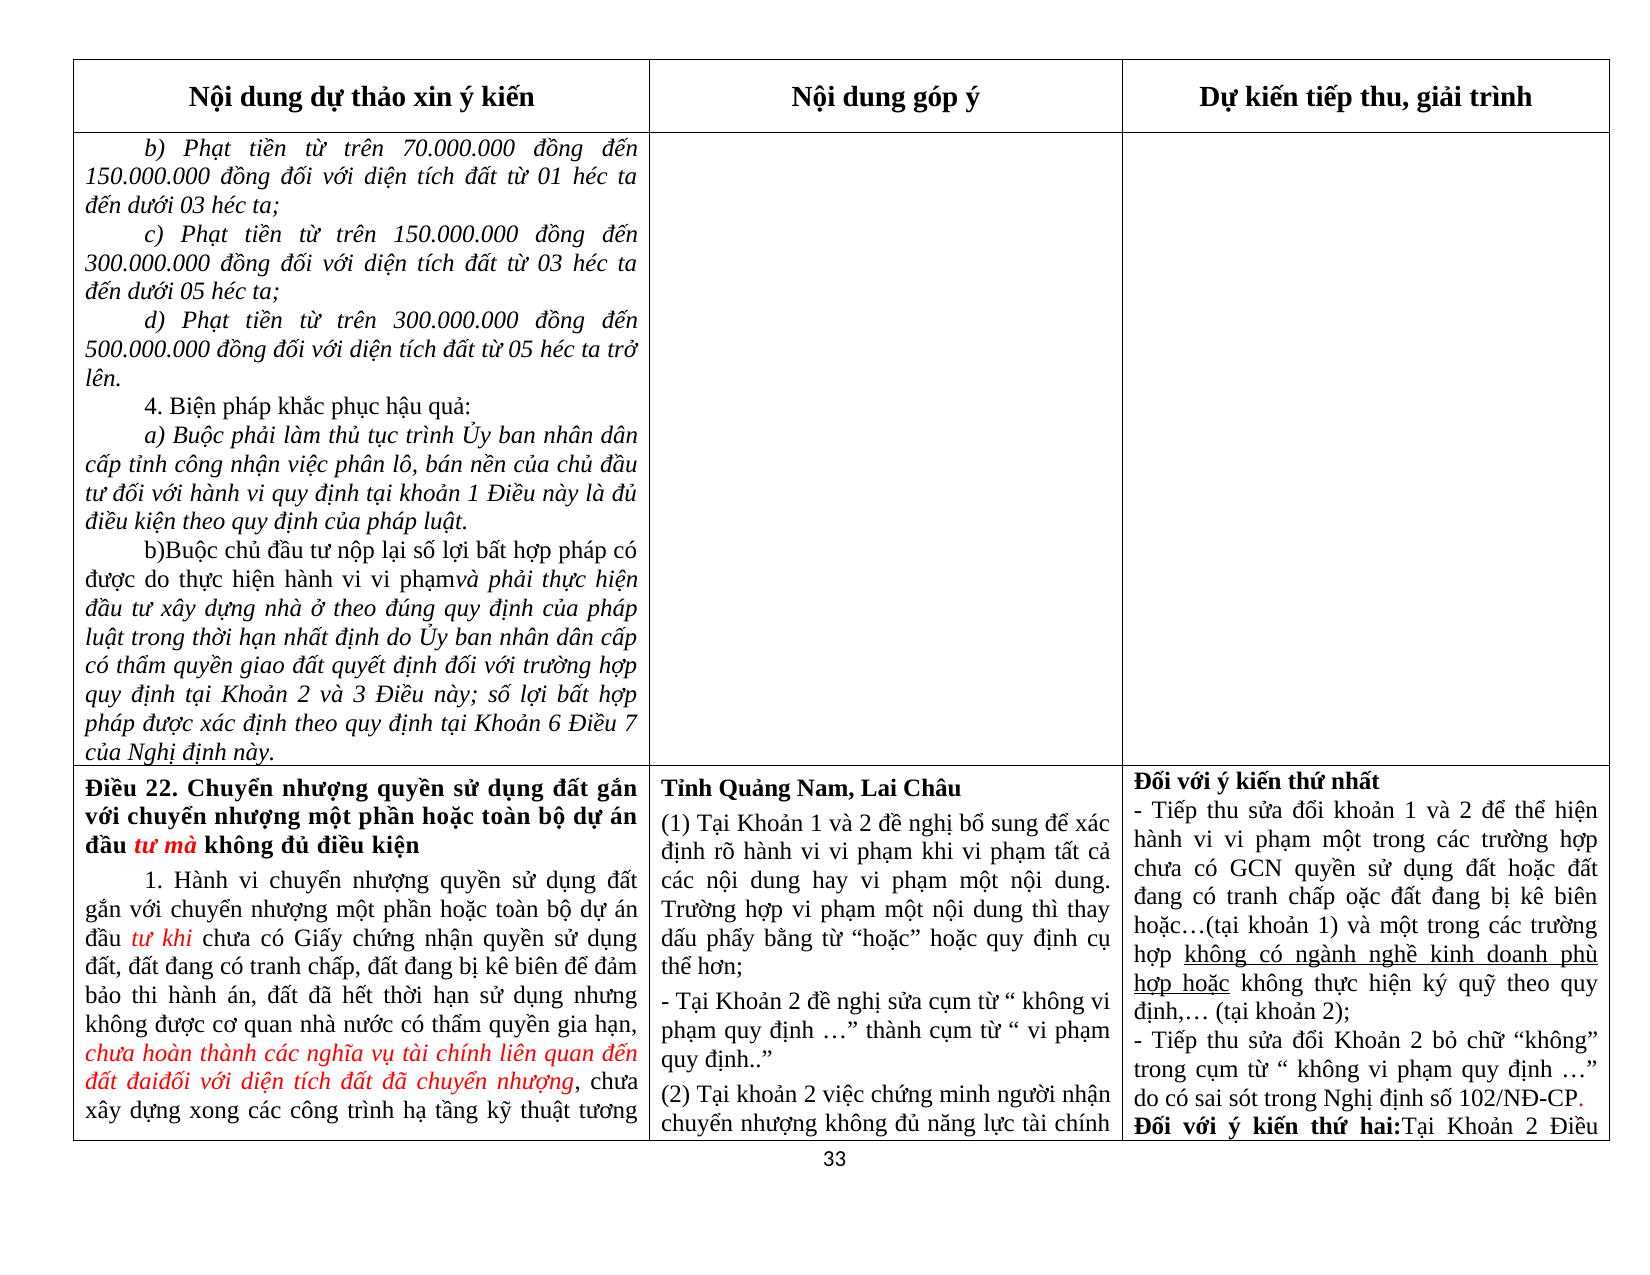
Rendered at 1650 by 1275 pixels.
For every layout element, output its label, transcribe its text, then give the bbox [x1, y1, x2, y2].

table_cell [650, 133, 1122, 765]
table_header Dự kiến tiếp thu, giải trình [1123, 60, 1609, 132]
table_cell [1123, 133, 1609, 765]
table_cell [74, 133, 649, 765]
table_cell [1123, 766, 1609, 1140]
table_header Nội dung góp ý [650, 60, 1122, 132]
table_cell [74, 766, 649, 1140]
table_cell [650, 766, 1122, 1140]
table_header Nội dung dự thảo xin ý kiến [74, 60, 649, 132]
